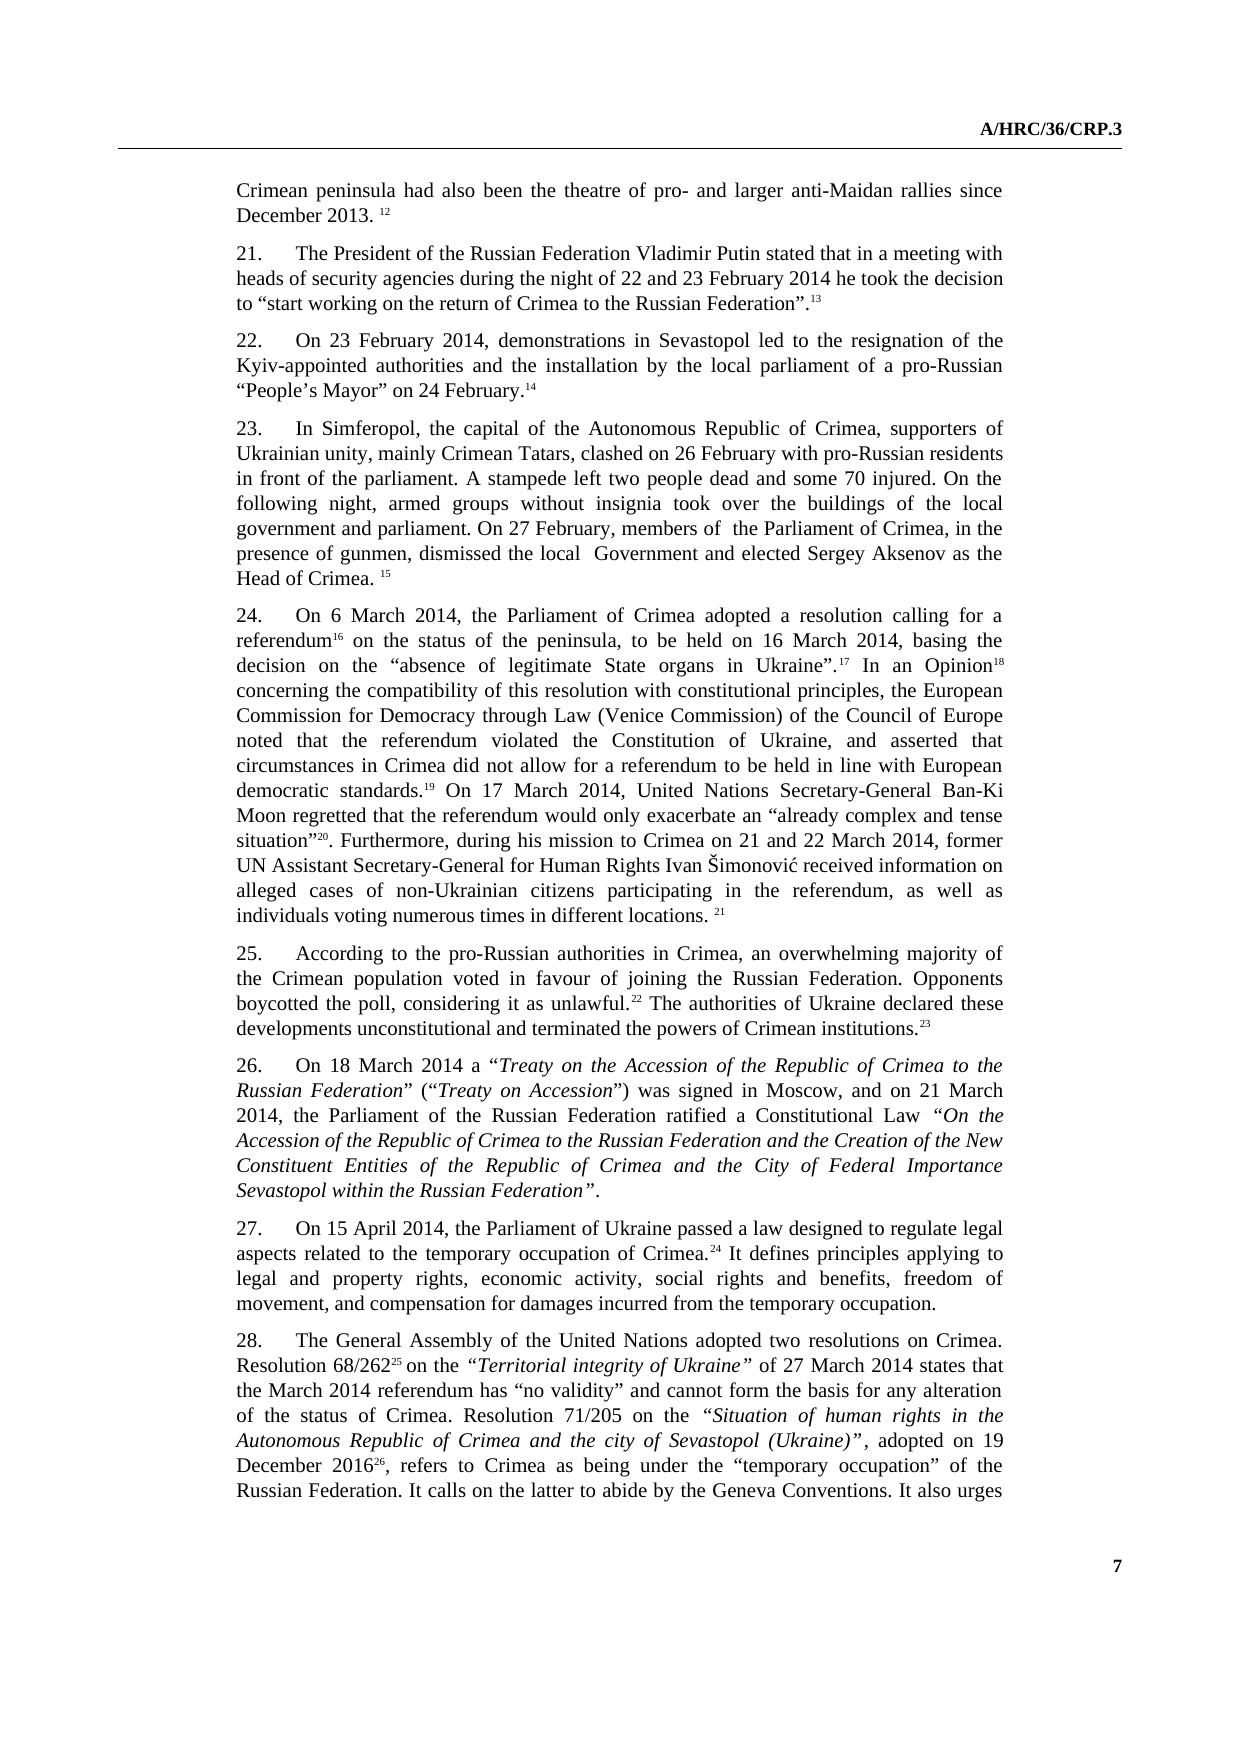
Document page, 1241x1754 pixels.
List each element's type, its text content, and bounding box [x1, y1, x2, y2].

text 24. On 6 March 2014, the Parliament of Crimea adopted a resolution calling for a referendum on the status of the peninsula, to be held on 16 March 2014, basing the decision on the “absence of legitimate State organs in Ukraine”. In an Opinion concerning the compatibility of this resolution with constitutional principles, the European Commission for Democracy through Law (Venice Commission) of the Council of Europe noted that the referendum violated the Constitution of Ukraine, and asserted that circumstances in Crimea did not allow for a referendum to be held in line with European democratic standards. On 17 March 2014, United Nations Secretary-General Ban-Ki Moon regretted that the referendum would only exacerbate an “already complex and tense situation”. Furthermore, during his mission to Crimea on 21 and 22 March 2014, former UN Assistant Secretary-General for Human Rights Ivan Šimonović received information on alleged cases of non-Ukrainian citizens participating in the referendum, as well as individuals voting numerous times in different locations. [236, 602, 1004, 927]
text 26. On 18 March 2014 a “Treaty on the Accession of the Republic of Crimea to the Russian Federation” (“Treaty on Accession”) was signed in Moscow, and on 21 March 2014, the Parliament of the Russian Federation ratified a Constitutional Law “On the Accession of the Republic of Crimea to the Russian Federation and the Creation of the New Constituent Entities of the Republic of Crimea and the City of Federal Importance Sevastopol within the Russian Federation”. [236, 1052, 1004, 1202]
text 22. On 23 February 2014, demonstrations in Sevastopol led to the resignation of the Kyiv-appointed authorities and the installation by the local parliament of a pro-Russian “People’s Mayor” on 24 February. [236, 327, 1004, 402]
text 25. According to the pro-Russian authorities in Crimea, an overwhelming majority of the Crimean population voted in favour of joining the Russian Federation. Opponents boycotted the poll, considering it as unlawful. The authorities of Ukraine declared these developments unconstitutional and terminated the powers of Crimean institutions. [236, 940, 1004, 1040]
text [236, 1327, 1004, 1502]
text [236, 177, 1004, 227]
text 27. On 15 April 2014, the Parliament of Ukraine passed a law designed to regulate legal aspects related to the temporary occupation of Crimea. It defines principles applying to legal and property rights, economic activity, social rights and benefits, freedom of movement, and compensation for damages incurred from the temporary occupation. [236, 1215, 1004, 1315]
text 23. In Simferopol, the capital of the Autonomous Republic of Crimea, supporters of Ukrainian unity, mainly Crimean Tatars, clashed on 26 February with pro-Russian residents in front of the parliament. A stampede left two people dead and some 70 injured. On the following night, armed groups without insignia took over the buildings of the local government and parliament. On 27 February, members of the Parliament of Crimea, in the presence of gunmen, dismissed the local Government and elected Sergey Aksenov as the Head of Crimea. [236, 415, 1004, 590]
text 21. The President of the Russian Federation Vladimir Putin stated that in a meeting with heads of security agencies during the night of 22 and 23 February 2014 he took the decision to “start working on the return of Crimea to the Russian Federation”. [236, 240, 1004, 315]
